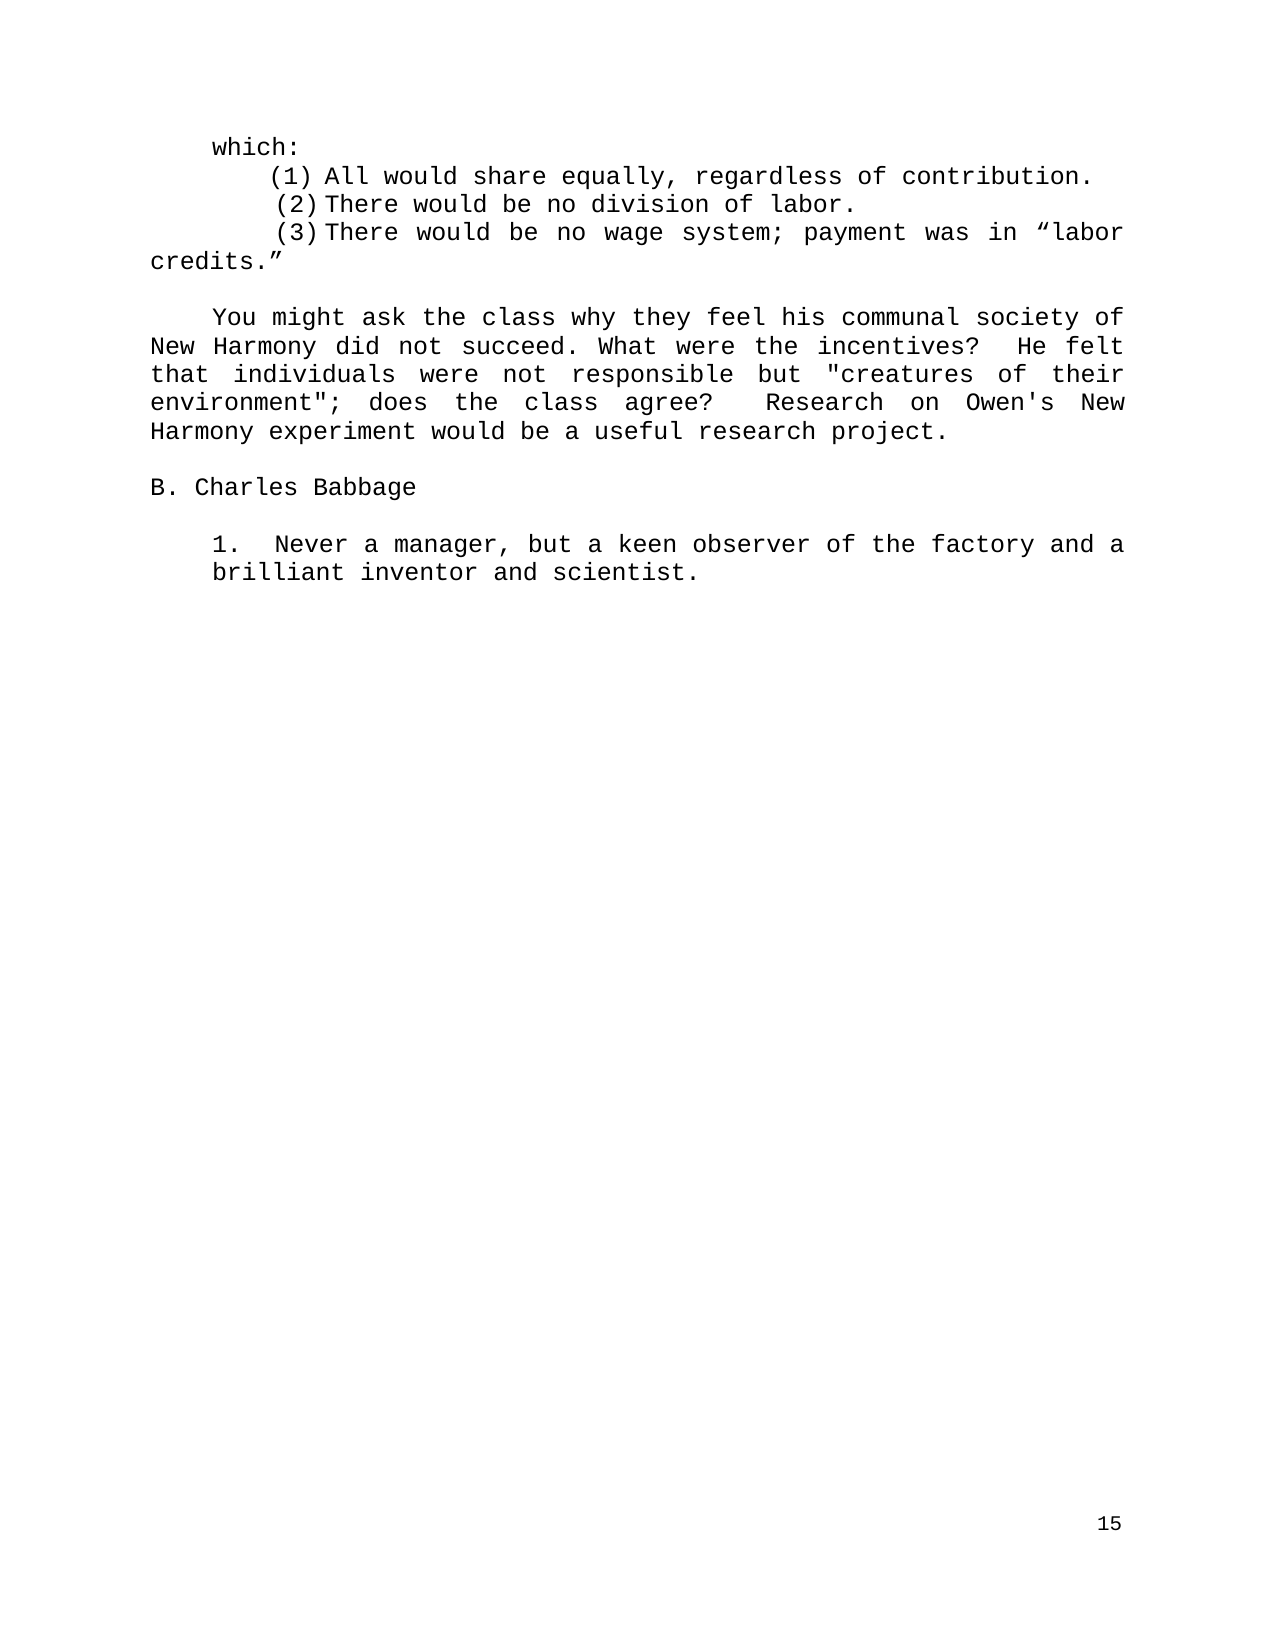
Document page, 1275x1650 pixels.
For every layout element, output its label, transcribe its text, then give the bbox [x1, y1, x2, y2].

text (3) There would be no wage system; payment was in “labor credits.” [150, 220, 1125, 277]
text (2) There would be no division of labor. [150, 192, 1125, 220]
text (1) All would share equally, regardless of contribution. [150, 163, 1125, 192]
text 1. Never a manager, but a keen observer of the factory and a brilliant inventor and scientist. [150, 532, 1125, 588]
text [150, 135, 1125, 163]
text You might ask the class why they feel his communal society of New Harmony did not succeed. What were the incentives? He felt that individuals were not responsible but "creatures of their environment"; does the class agree? Research on Owen's New Harmony experiment would be a useful research project. [150, 305, 1125, 447]
text B. Charles Babbage [150, 475, 1125, 503]
